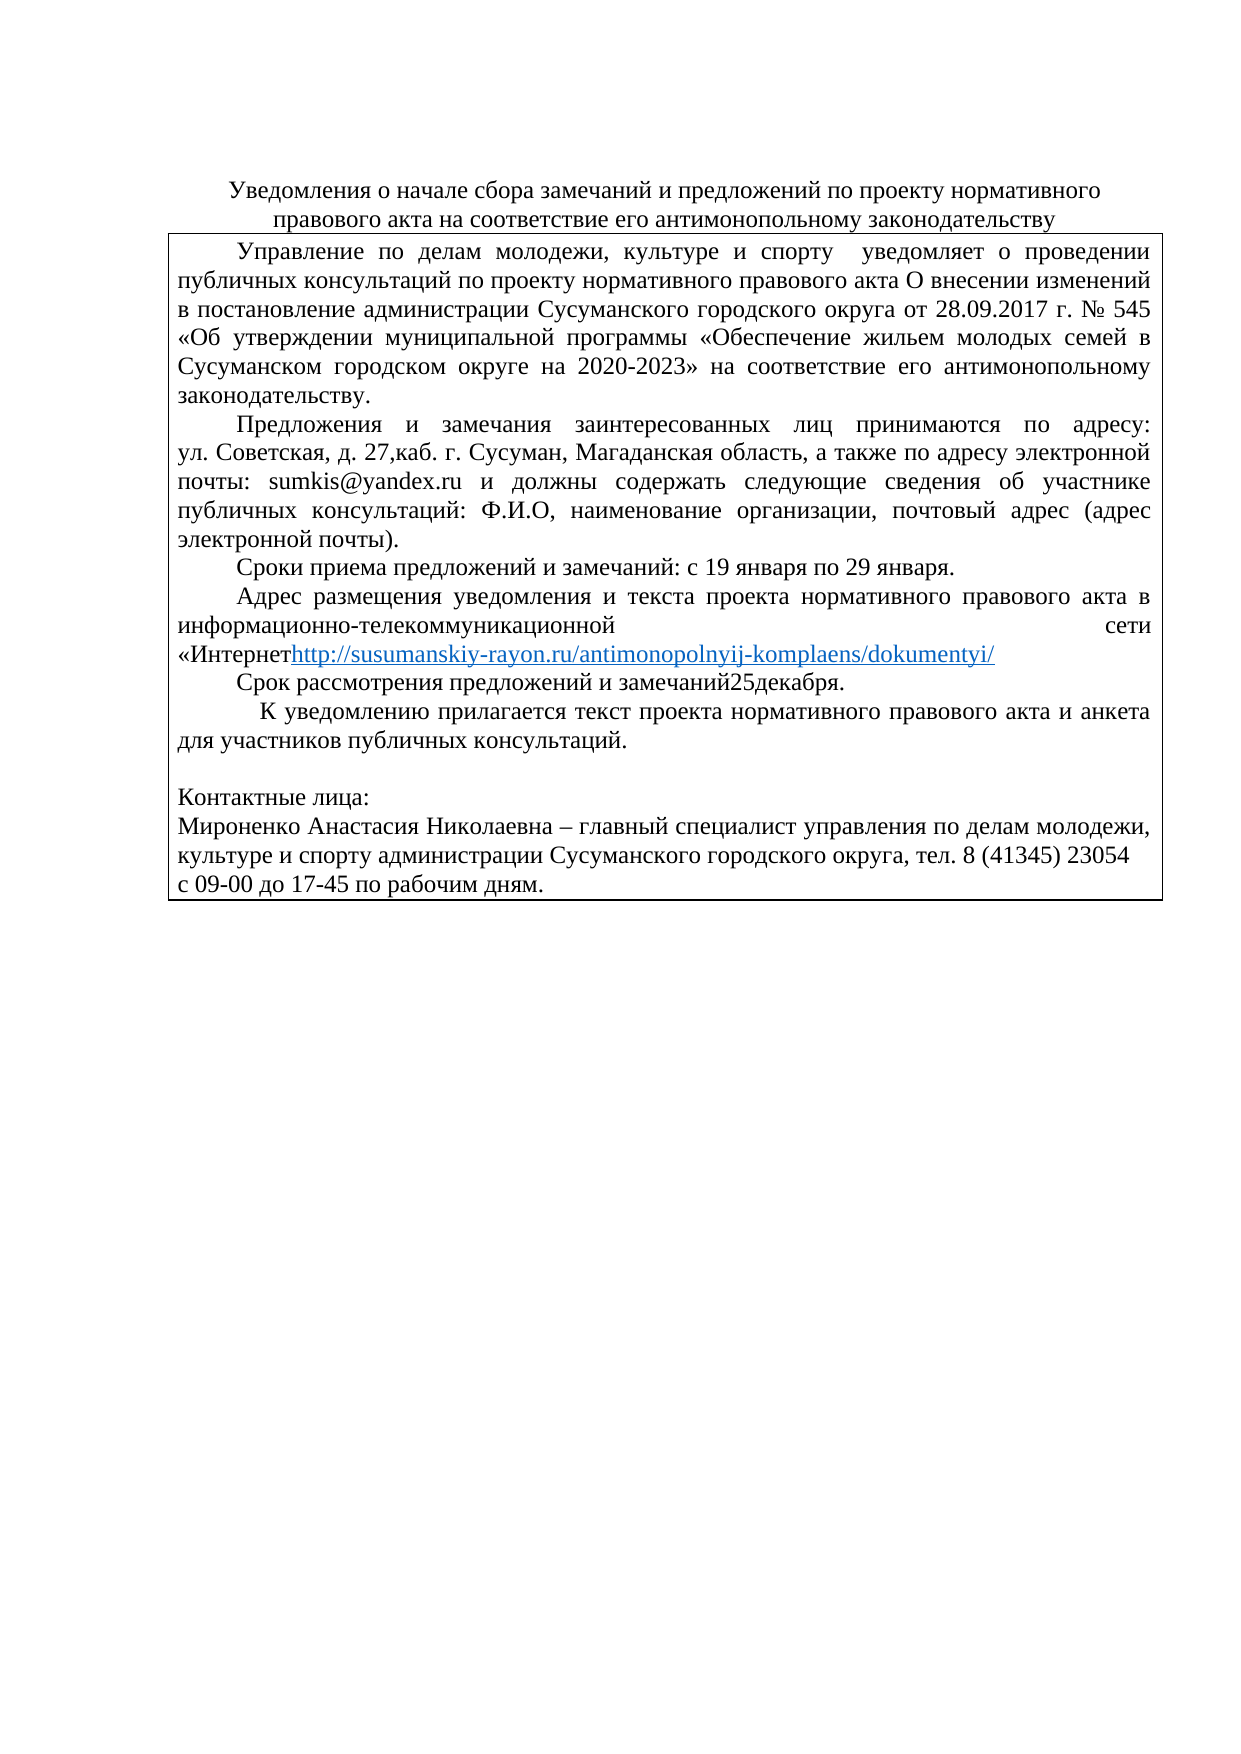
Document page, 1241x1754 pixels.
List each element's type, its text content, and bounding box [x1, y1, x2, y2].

text Адрес размещения уведомления и текста проекта нормативного правового акта в информационно-телекоммуникационной сети «Интернетhttp://susumanskiy-rayon.ru/antimonopolnyij-komplaens/dokumentyi/ [177, 581, 1152, 667]
text Управление по делам молодежи, культуре и спорту уведомляет о проведении публичных консультаций по проекту нормативного правового акта О внесении изменений в постановление администрации Сусуманского городского округа от 28.09.2017 г. № 545 «Об утверждении муниципальной программы «Обеспечение жильем молодых семей в Сусуманском городском округе на 2020-2023» на соответствие его антимонопольному законодательству. [169, 234, 1162, 409]
text Мироненко Анастасия Николаевна – главный специалист управления по делам молодежи, культуре и спорту администрации Сусуманского городского округа, тел. 8 (41345) 23054 [177, 811, 1152, 866]
text Срок рассмотрения предложений и замечаний25декабря. [177, 667, 1152, 696]
text с 09-00 до 17-45 по рабочим дням. [169, 866, 1162, 899]
text Сроки приема предложений и замечаний: с 19 января по 29 января. [177, 552, 1152, 581]
text Уведомления о начале сбора замечаний и предложений по проекту нормативного правового акта на соответствие его антимонопольному законодательству [177, 176, 1152, 233]
text К уведомлению прилагается текст проекта нормативного правового акта и анкета для участников публичных консультаций. [177, 696, 1152, 754]
text Предложения и замечания заинтересованных лиц принимаются по адресу: ул. Советская, д. 27,каб. г. Сусуман, Магаданская область, а также по адресу электронной почты: sumkis@yandex.ru и должны содержать следующие сведения об участнике публичных консультаций: Ф.И.О, наименование организации, почтовый адрес (адрес электронной почты). [177, 409, 1152, 552]
text Контактные лица: [177, 782, 1152, 811]
